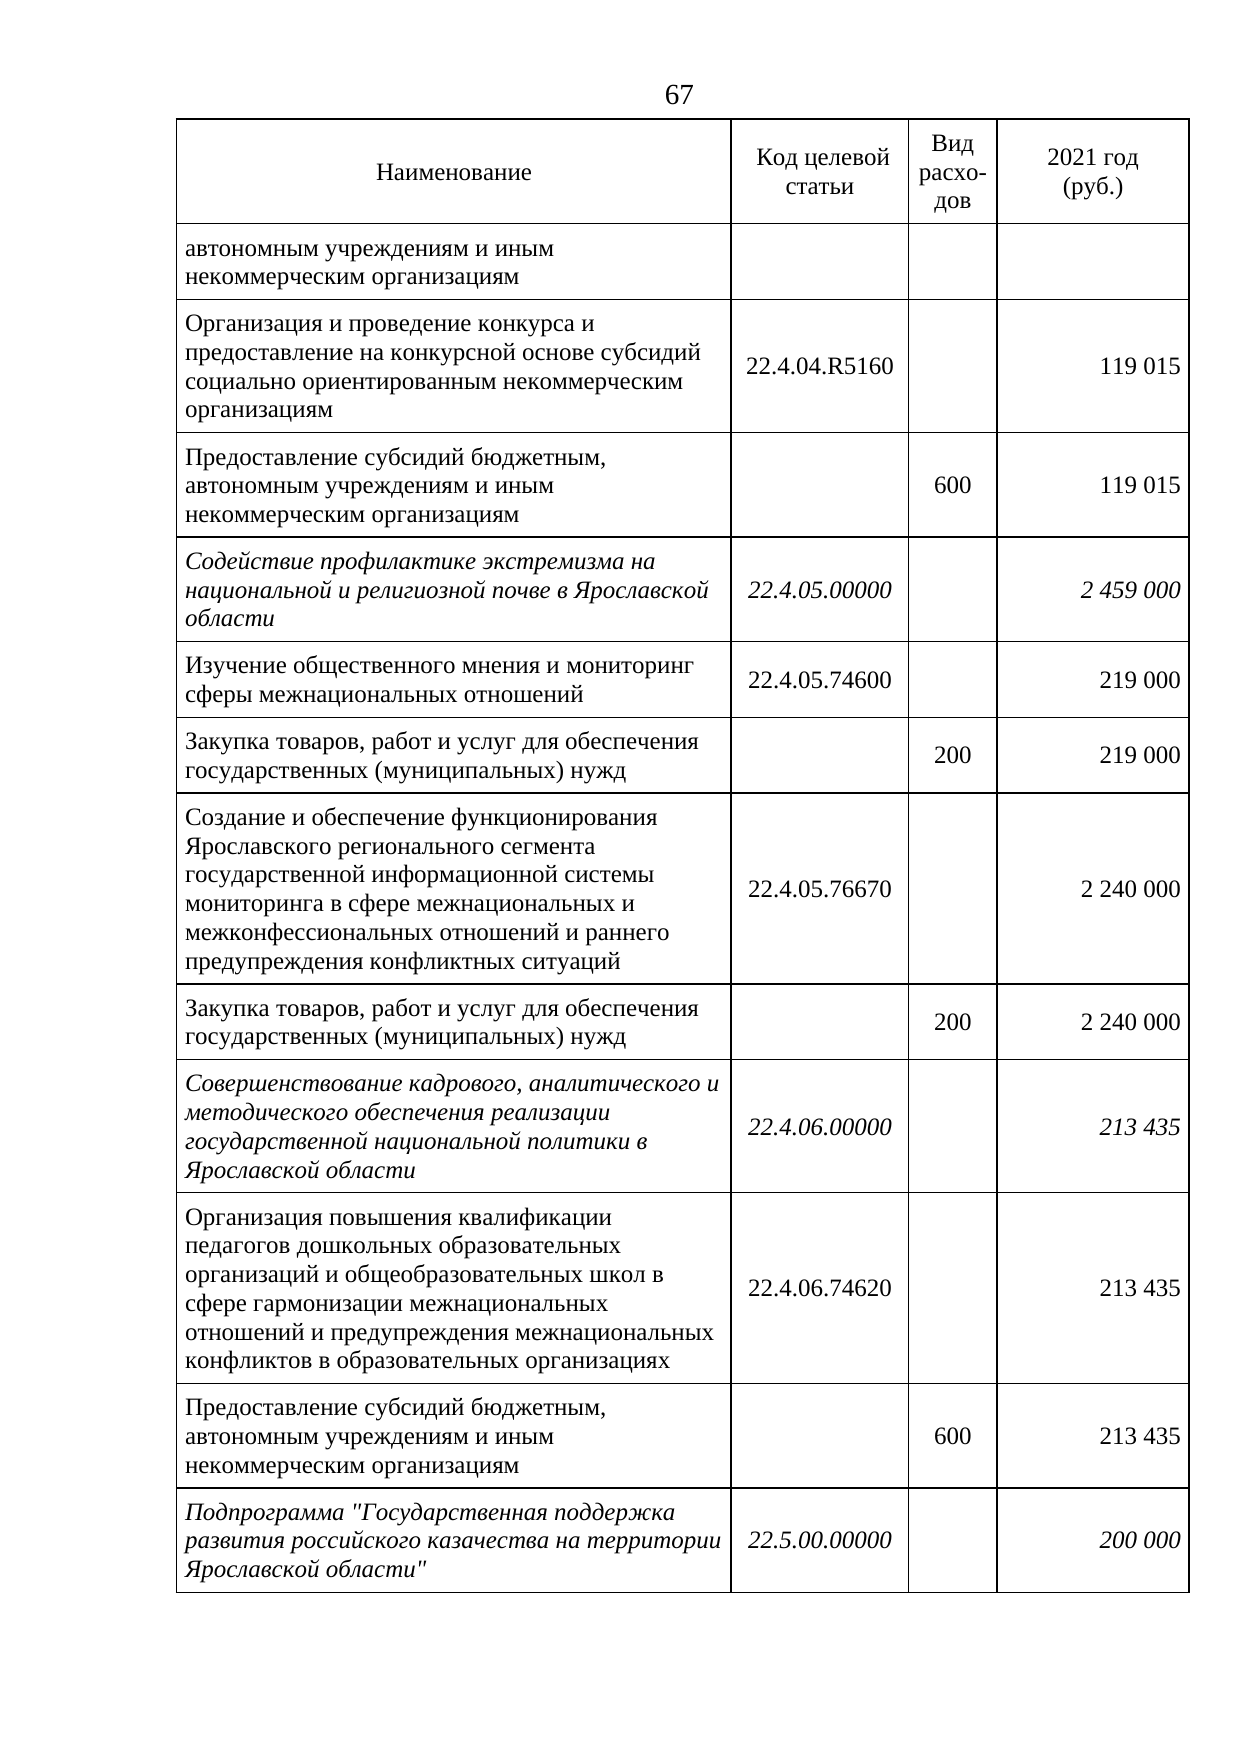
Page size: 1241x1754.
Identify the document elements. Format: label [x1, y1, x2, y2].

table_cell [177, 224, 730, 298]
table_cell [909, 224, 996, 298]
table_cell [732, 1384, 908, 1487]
table_header [998, 120, 1188, 223]
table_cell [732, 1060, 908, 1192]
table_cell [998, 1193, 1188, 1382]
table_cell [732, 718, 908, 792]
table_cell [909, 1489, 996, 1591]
table_header [177, 120, 730, 223]
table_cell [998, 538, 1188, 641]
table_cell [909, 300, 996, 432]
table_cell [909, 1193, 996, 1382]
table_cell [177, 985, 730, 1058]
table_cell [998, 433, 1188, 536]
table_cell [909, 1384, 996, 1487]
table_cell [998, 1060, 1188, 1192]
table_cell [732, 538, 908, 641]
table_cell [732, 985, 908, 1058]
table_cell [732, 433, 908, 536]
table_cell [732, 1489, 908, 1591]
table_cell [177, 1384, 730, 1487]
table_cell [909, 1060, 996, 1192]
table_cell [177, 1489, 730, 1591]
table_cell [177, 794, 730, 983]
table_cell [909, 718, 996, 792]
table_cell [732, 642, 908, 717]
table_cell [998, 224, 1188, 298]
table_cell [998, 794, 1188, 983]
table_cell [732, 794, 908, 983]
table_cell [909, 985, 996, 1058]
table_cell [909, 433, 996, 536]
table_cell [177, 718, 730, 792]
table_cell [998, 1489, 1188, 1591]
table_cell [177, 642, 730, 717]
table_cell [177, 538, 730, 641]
table_header [909, 120, 996, 223]
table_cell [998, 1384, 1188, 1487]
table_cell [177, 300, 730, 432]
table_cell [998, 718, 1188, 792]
table_header [732, 120, 908, 223]
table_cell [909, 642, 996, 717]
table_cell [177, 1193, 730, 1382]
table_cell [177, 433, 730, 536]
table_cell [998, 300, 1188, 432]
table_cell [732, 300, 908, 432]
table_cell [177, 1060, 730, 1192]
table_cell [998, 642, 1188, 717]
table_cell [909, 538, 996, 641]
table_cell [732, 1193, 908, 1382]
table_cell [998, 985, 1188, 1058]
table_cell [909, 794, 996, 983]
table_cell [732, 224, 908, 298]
